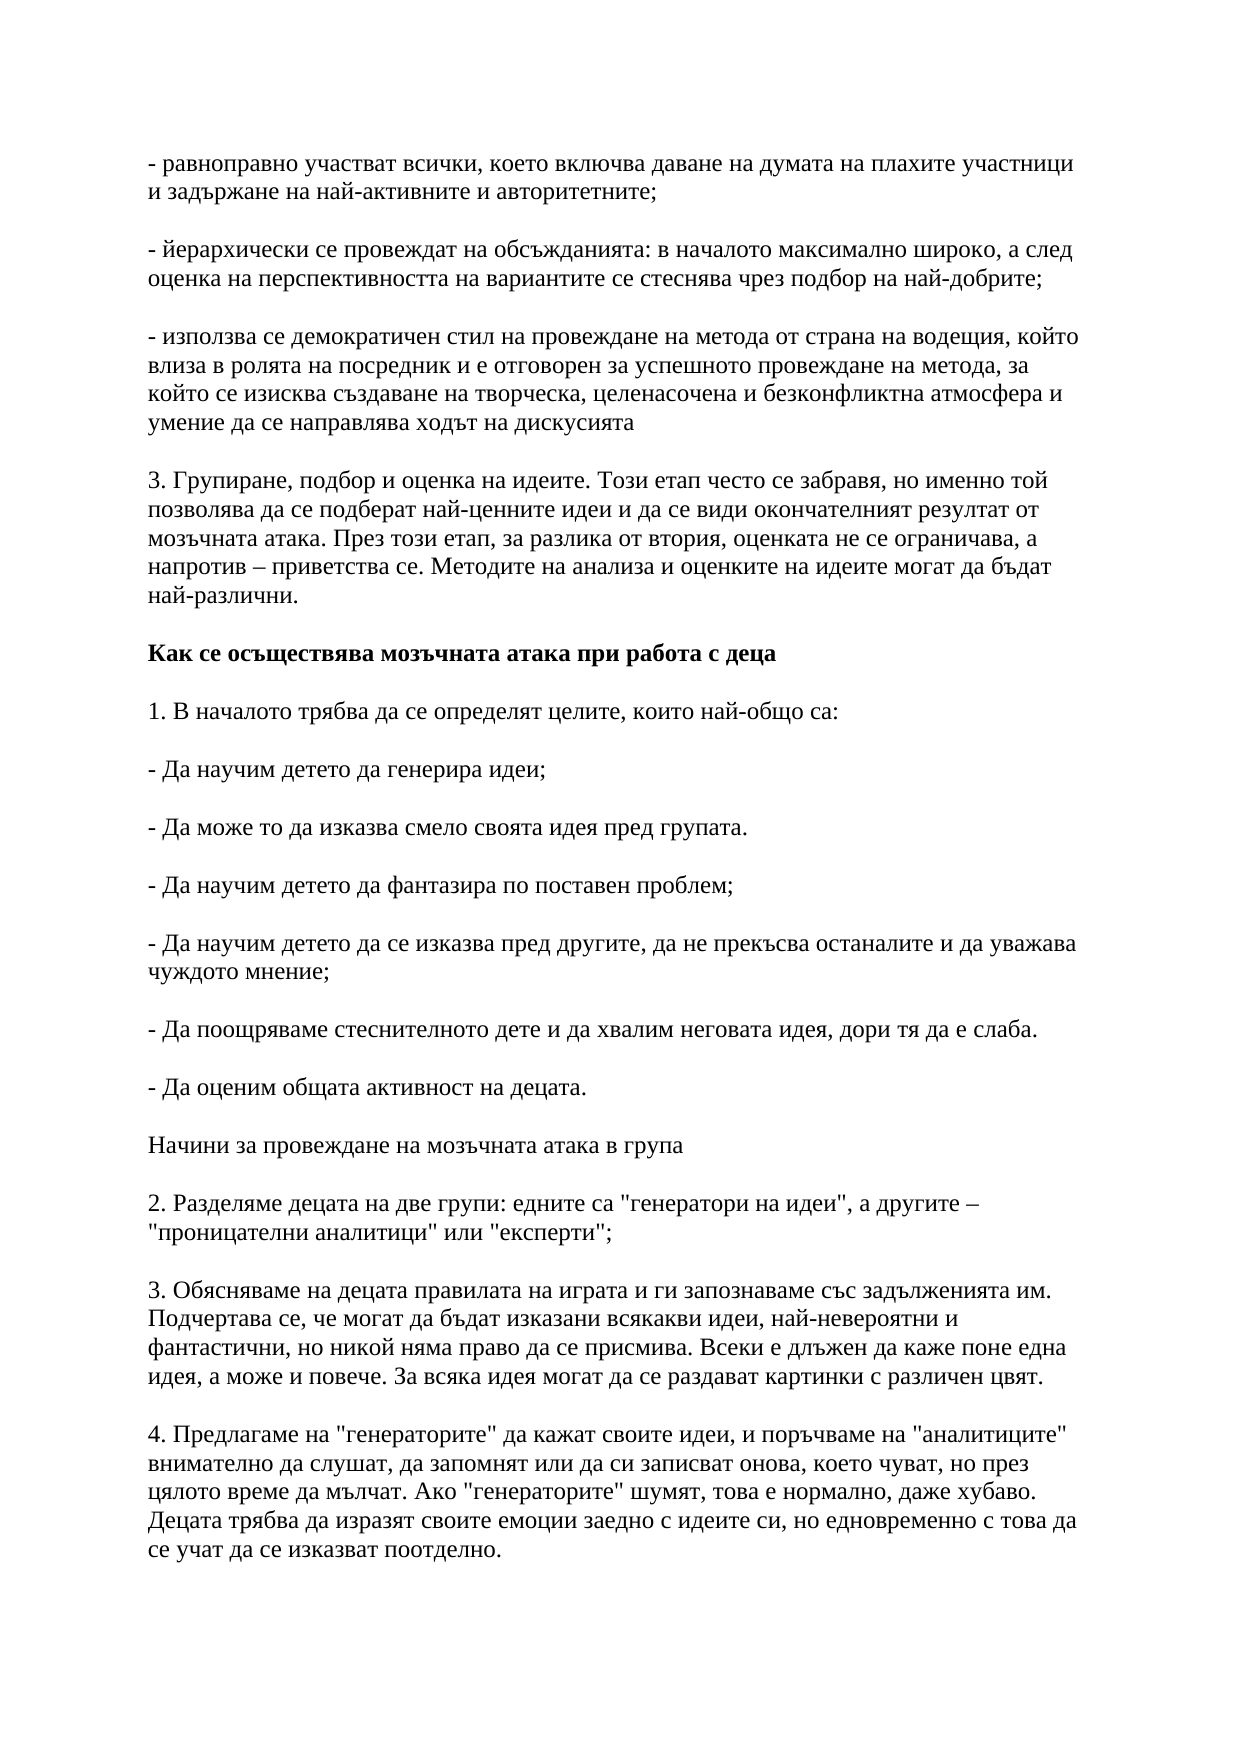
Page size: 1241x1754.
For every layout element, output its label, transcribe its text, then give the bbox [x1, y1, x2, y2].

text Начини за провеждане на мозъчната атака в група [148, 1130, 1093, 1159]
text - използва се демократичен стил на провеждане на метода от страна на водещия, който влиза в ролята на посредник и е отговорен за успешното провеждане на метода, за който се изисква създаване на творческа, целенасочена и безконфликтна атмосфера и умение да се направлява ходът на дискусията [148, 321, 1093, 436]
text 2. Разделяме децата на две групи: едните са "генератори на идеи", а другите – "проницателни аналитици" или "експерти"; [148, 1188, 1093, 1246]
text - Да научим детето да фантазира по поставен проблем; [148, 870, 1093, 898]
text - Да оценим общата активност на децата. [148, 1072, 1093, 1101]
text 1. В началото трябва да се определят целите, които най-общо са: [148, 696, 1093, 725]
text - Да може то да изказва смело своята идея пред групата. [148, 812, 1093, 841]
text 3. Обясняваме на децата правилата на играта и ги запознаваме със задълженията им. Подчертава се, че могат да бъдат изказани всякакви идеи, най-невероятни и фантастични, но никой няма право да се присмива. Всеки е длъжен да каже поне една идея, а може и повече. За всяка идея могат да се раздават картинки с различен цвят. [148, 1275, 1093, 1390]
text - йерархически се провеждат на обсъжданията: в началото максимално широко, а след оценка на перспективността на вариантите се стеснява чрез подбор на най-добрите; [148, 234, 1093, 292]
text 3. Групиране, подбор и оценка на идеите. Този етап често се забравя, но именно той позволява да се подберат най-ценните идеи и да се види окончателният резултат от мозъчната атака. През този етап, за разлика от втория, оценката не се ограничава, а напротив – приветства се. Методите на анализа и оценките на идеите могат да бъдат най-различни. [148, 465, 1093, 609]
text - равноправно участват всички, което включва даване на думата на плахите участници и задържане на най-активните и авторитетните; [148, 148, 1093, 205]
text - Да научим детето да се изказва пред другите, да не прекъсва останалите и да уважава чуждото мнение; [148, 928, 1093, 985]
text - Да поощряваме стеснителното дете и да хвалим неговата идея, дори тя да е слаба. [148, 1014, 1093, 1043]
text Как се осъществява мозъчната атака при работа с деца [148, 638, 1093, 667]
text - Да научим детето да генерира идеи; [148, 754, 1093, 783]
text 4. Предлагаме на "генераторите" да кажат своите идеи, и поръчваме на "аналитиците" внимателно да слушат, да запомнят или да си записват онова, което чуват, но през цялото време да мълчат. Ако "генераторите" шумят, това е нормално, даже хубаво. Децата трябва да изразят своите емоции заедно с идеите си, но едновременно с това да се учат да се изказват поотделно. [148, 1419, 1093, 1563]
